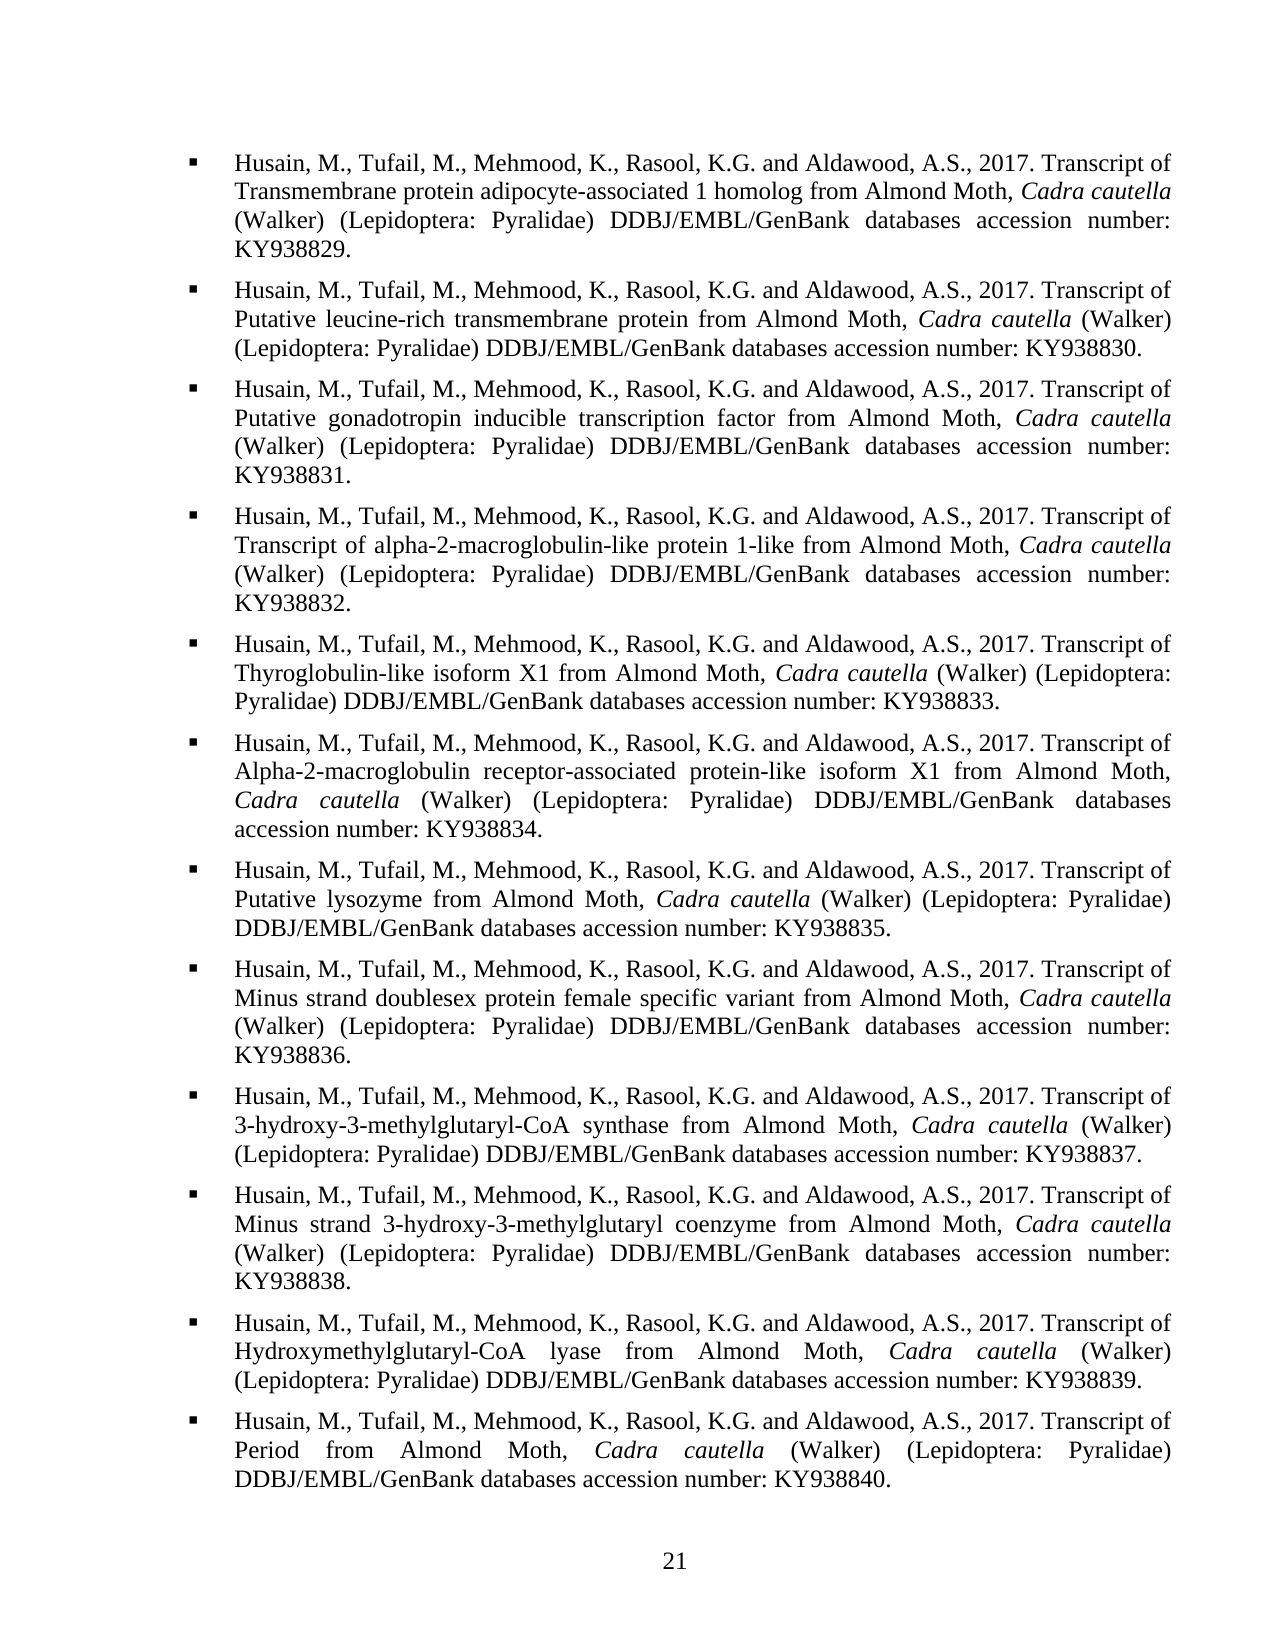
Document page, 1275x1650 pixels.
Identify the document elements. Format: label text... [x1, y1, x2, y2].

list Husain, M., Tufail, M., Mehmood, K., Rasool, K.G. and Aldawood, A.S., 2017. Transcript of Period from Almond Moth, Cadra cautella (Walker) (Lepidoptera: Pyralidae) DDBJ/EMBL/GenBank databases accession number: KY938840. [187, 1406, 1171, 1493]
list Husain, M., Tufail, M., Mehmood, K., Rasool, K.G. and Aldawood, A.S., 2017. Transcript of Alpha-2-macroglobulin receptor-associated protein-like isoform X1 from Almond Moth, Cadra cautella (Walker) (Lepidoptera: Pyralidae) DDBJ/EMBL/GenBank databases accession number: KY938834. [187, 728, 1171, 843]
list Husain, M., Tufail, M., Mehmood, K., Rasool, K.G. and Aldawood, A.S., 2017. Transcript of Putative gonadotropin inducible transcription factor from Almond Moth, Cadra cautella (Walker) (Lepidoptera: Pyralidae) DDBJ/EMBL/GenBank databases accession number: KY938831. [187, 374, 1171, 489]
list Husain, M., Tufail, M., Mehmood, K., Rasool, K.G. and Aldawood, A.S., 2017. Transcript of Thyroglobulin-like isoform X1 from Almond Moth, Cadra cautella (Walker) (Lepidoptera: Pyralidae) DDBJ/EMBL/GenBank databases accession number: KY938833. [187, 629, 1171, 715]
list Husain, M., Tufail, M., Mehmood, K., Rasool, K.G. and Aldawood, A.S., 2017. Transcript of Putative leucine-rich transmembrane protein from Almond Moth, Cadra cautella (Walker) (Lepidoptera: Pyralidae) DDBJ/EMBL/GenBank databases accession number: KY938830. [187, 275, 1171, 361]
list Husain, M., Tufail, M., Mehmood, K., Rasool, K.G. and Aldawood, A.S., 2017. Transcript of Minus strand doublesex protein female specific variant from Almond Moth, Cadra cautella (Walker) (Lepidoptera: Pyralidae) DDBJ/EMBL/GenBank databases accession number: KY938836. [187, 954, 1171, 1069]
list Husain, M., Tufail, M., Mehmood, K., Rasool, K.G. and Aldawood, A.S., 2017. Transcript of 3-hydroxy-3-methylglutaryl-CoA synthase from Almond Moth, Cadra cautella (Walker) (Lepidoptera: Pyralidae) DDBJ/EMBL/GenBank databases accession number: KY938837. [187, 1081, 1171, 1168]
list Husain, M., Tufail, M., Mehmood, K., Rasool, K.G. and Aldawood, A.S., 2017. Transcript of Putative lysozyme from Almond Moth, Cadra cautella (Walker) (Lepidoptera: Pyralidae) DDBJ/EMBL/GenBank databases accession number: KY938835. [187, 855, 1171, 941]
list Husain, M., Tufail, M., Mehmood, K., Rasool, K.G. and Aldawood, A.S., 2017. Transcript of Hydroxymethylglutaryl-CoA lyase from Almond Moth, Cadra cautella (Walker) (Lepidoptera: Pyralidae) DDBJ/EMBL/GenBank databases accession number: KY938839. [187, 1308, 1171, 1394]
list Husain, M., Tufail, M., Mehmood, K., Rasool, K.G. and Aldawood, A.S., 2017. Transcript of Transmembrane protein adipocyte-associated 1 homolog from Almond Moth, Cadra cautella (Walker) (Lepidoptera: Pyralidae) DDBJ/EMBL/GenBank databases accession number: KY938829. [187, 148, 1171, 263]
list Husain, M., Tufail, M., Mehmood, K., Rasool, K.G. and Aldawood, A.S., 2017. Transcript of Minus strand 3-hydroxy-3-methylglutaryl coenzyme from Almond Moth, Cadra cautella (Walker) (Lepidoptera: Pyralidae) DDBJ/EMBL/GenBank databases accession number: KY938838. [187, 1180, 1171, 1295]
list Husain, M., Tufail, M., Mehmood, K., Rasool, K.G. and Aldawood, A.S., 2017. Transcript of Transcript of alpha-2-macroglobulin-like protein 1-like from Almond Moth, Cadra cautella (Walker) (Lepidoptera: Pyralidae) DDBJ/EMBL/GenBank databases accession number: KY938832. [187, 501, 1171, 616]
